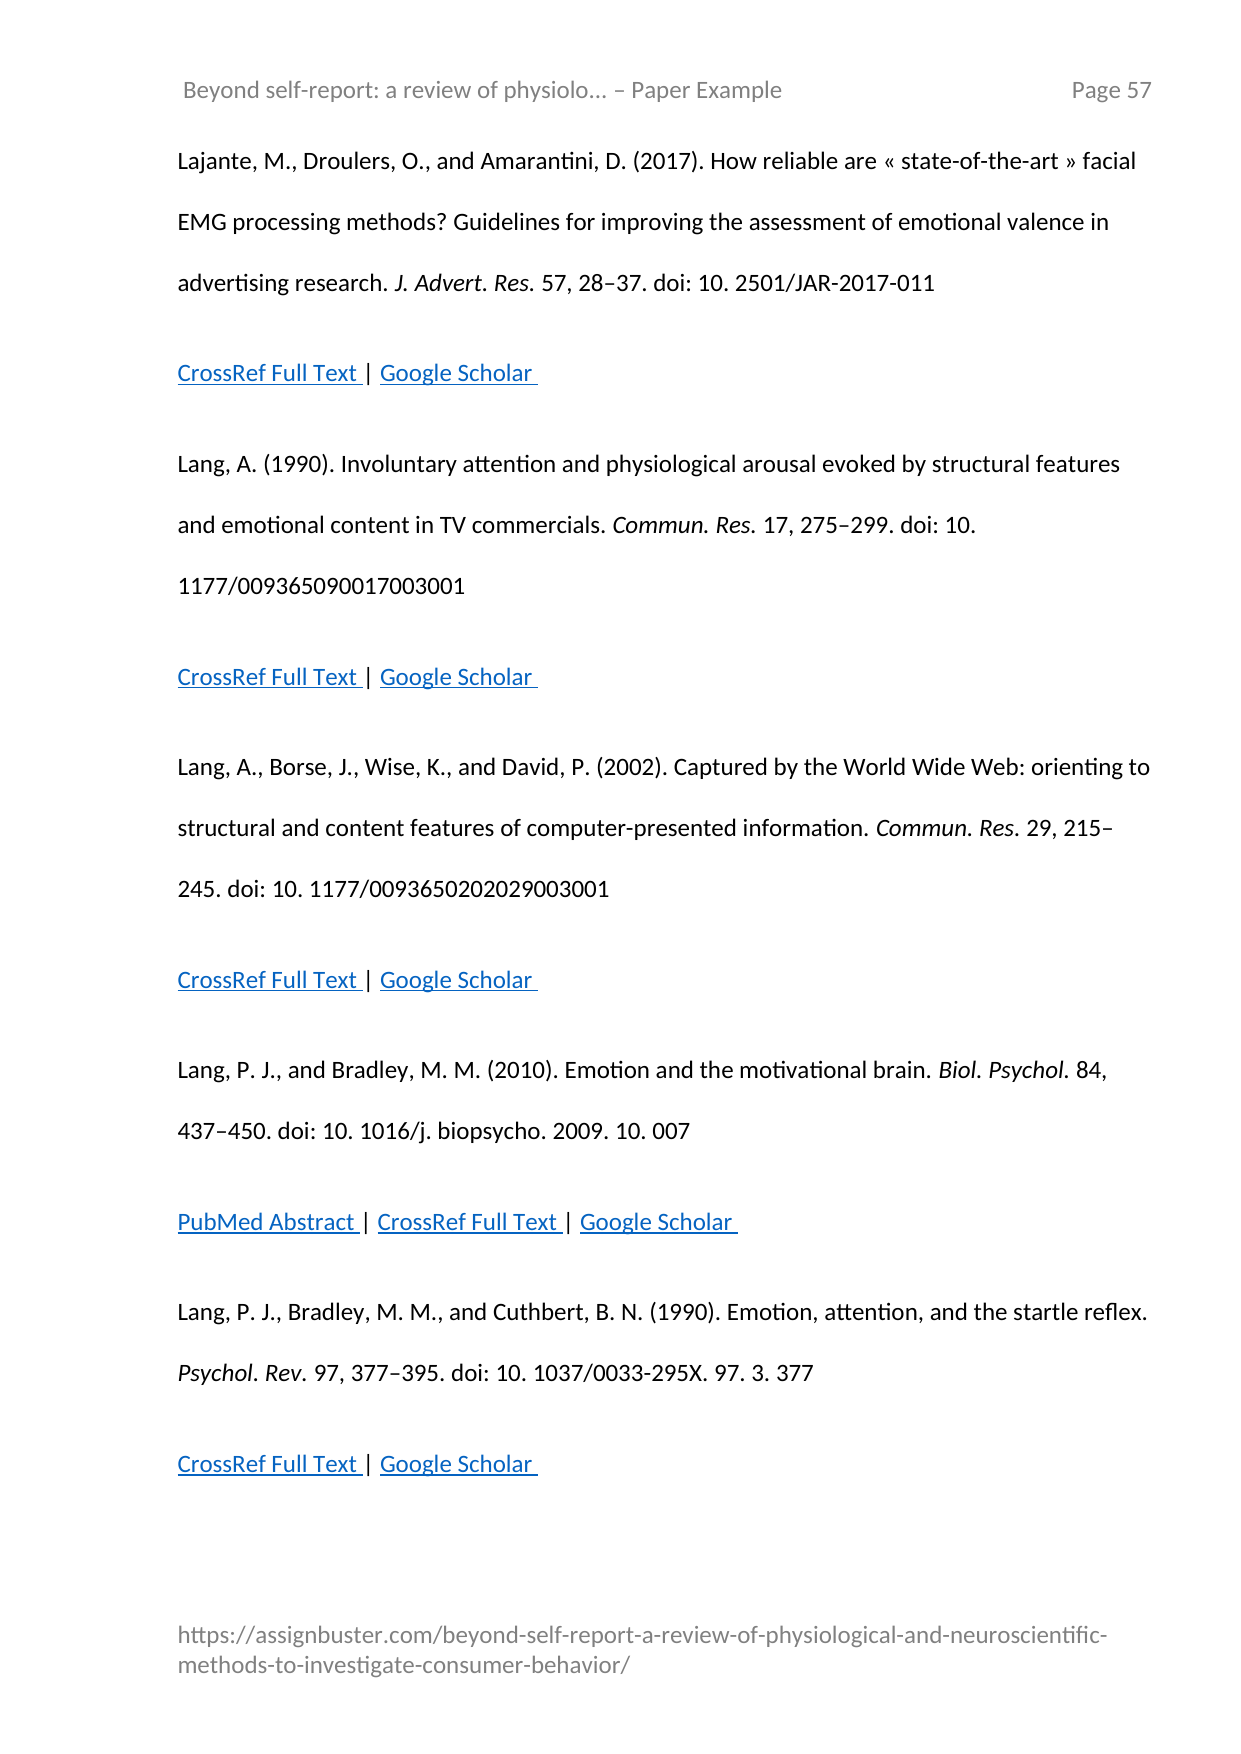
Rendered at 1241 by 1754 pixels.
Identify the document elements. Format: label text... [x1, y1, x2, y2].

text Lang, P. J., and Bradley, M. M. (2010). Emotion and the motivational brain. Biol. Psychol. 84, 437–450. doi: 10. 1016/j. biopsycho. 2009. 10. 007 [177, 1054, 1152, 1146]
text Lang, A., Borse, J., Wise, K., and David, P. (2002). Captured by the World Wide Web: orienting to structural and content features of computer-presented information. Commun. Res. 29, 215–245. doi: 10. 1177/0093650202029003001 [177, 751, 1152, 904]
text PubMed Abstract | CrossRef Full Text | Google Scholar [177, 1206, 1152, 1236]
text Lang, P. J., Bradley, M. M., and Cuthbert, B. N. (1990). Emotion, attention, and the startle reflex. Psychol. Rev. 97, 377–395. doi: 10. 1037/0033-295X. 97. 3. 377 [177, 1296, 1152, 1388]
text CrossRef Full Text | Google Scholar [177, 964, 1152, 994]
text Lang, A. (1990). Involuntary attention and physiological arousal evoked by structural features and emotional content in TV commercials. Commun. Res. 17, 275–299. doi: 10. 1177/009365090017003001 [177, 448, 1152, 601]
text Lajante, M., Droulers, O., and Amarantini, D. (2017). How reliable are « state-of-the-art » facial EMG processing methods? Guidelines for improving the assessment of emotional valence in advertising research. J. Advert. Res. 57, 28–37. doi: 10. 2501/JAR-2017-011 [177, 145, 1152, 298]
text CrossRef Full Text | Google Scholar [177, 661, 1152, 691]
text CrossRef Full Text | Google Scholar [177, 358, 1152, 388]
text CrossRef Full Text | Google Scholar [177, 1448, 1152, 1478]
